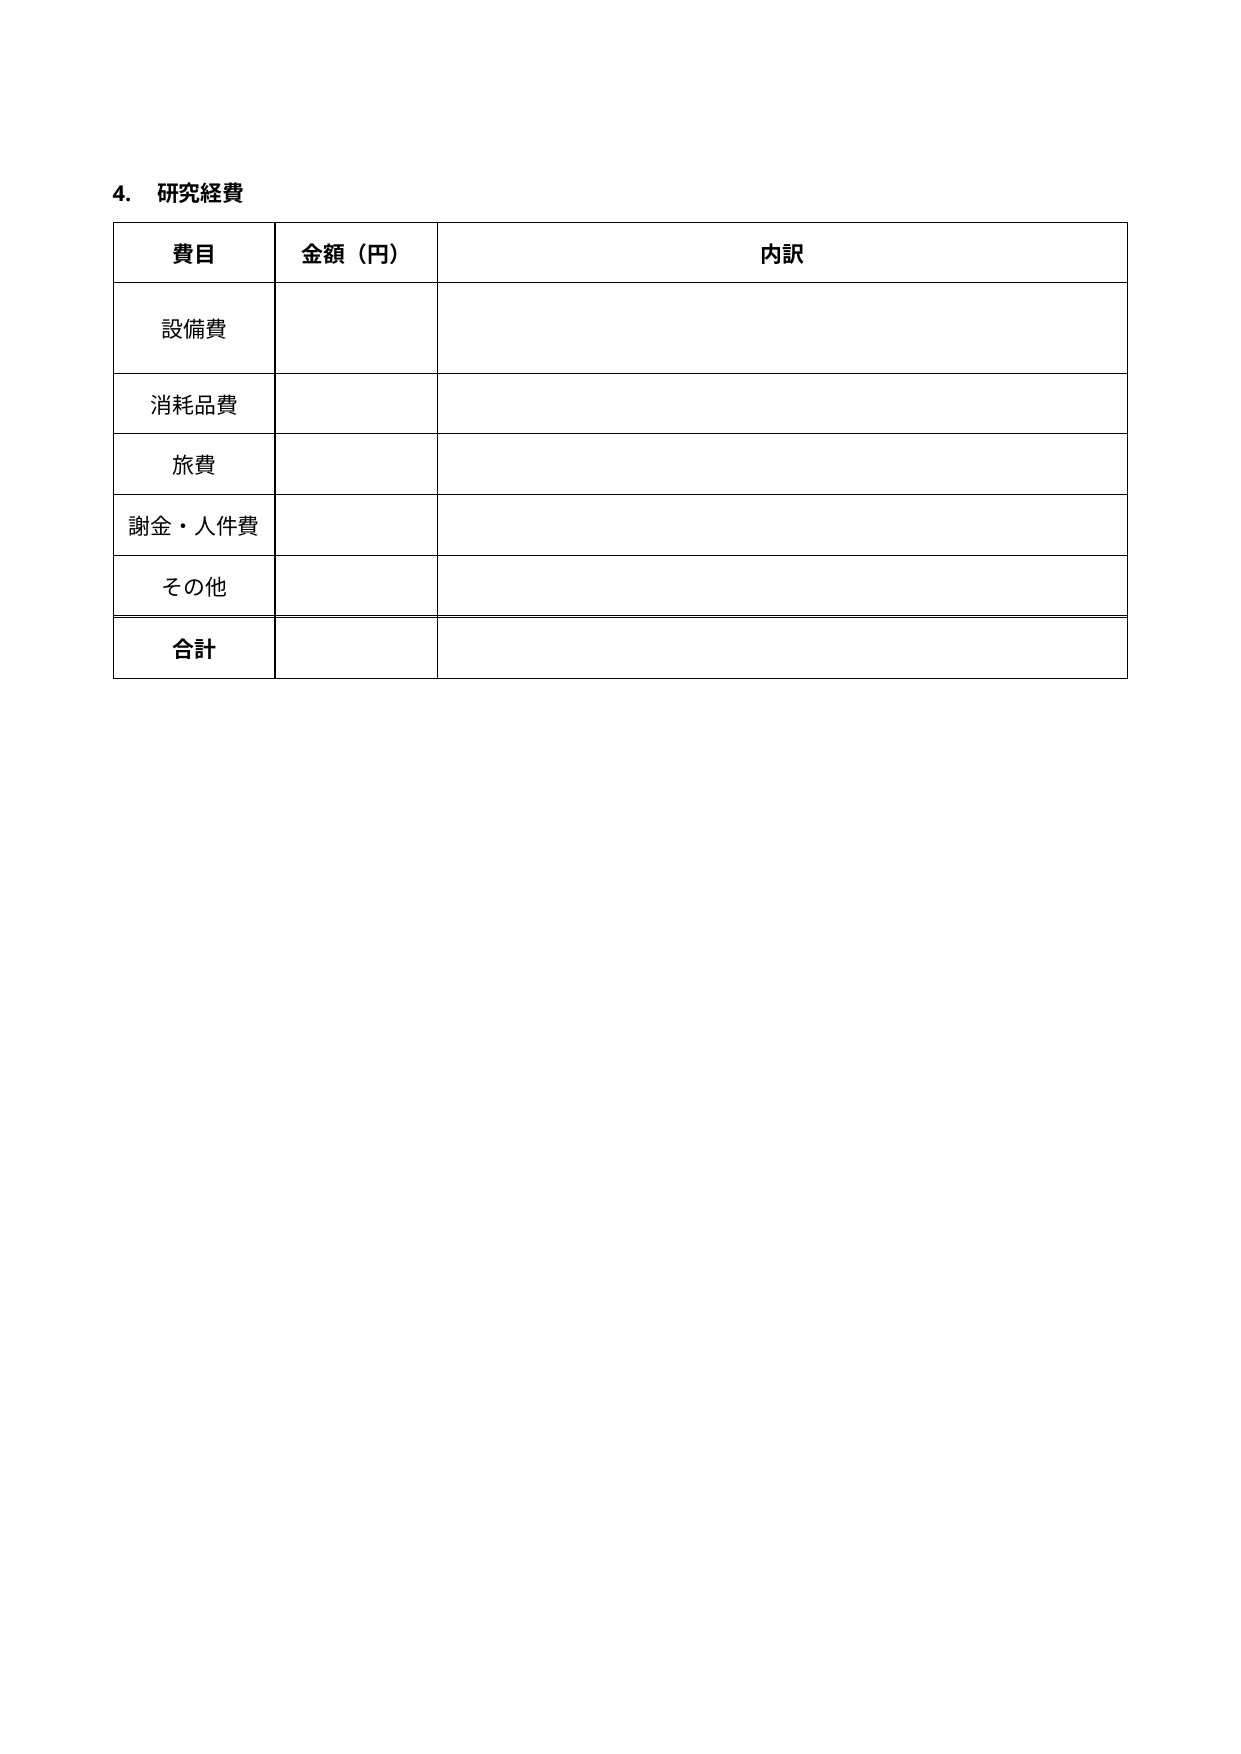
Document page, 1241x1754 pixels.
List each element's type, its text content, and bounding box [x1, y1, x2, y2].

table_cell [276, 283, 437, 373]
table_header 費目 [114, 223, 274, 282]
table_cell 設備費 [114, 283, 274, 373]
table_cell [438, 283, 1127, 373]
table_cell [276, 495, 437, 554]
table_cell 合計 [114, 618, 274, 678]
list 研究経費 [112, 162, 1128, 222]
table_cell [276, 618, 437, 678]
table_cell その他 [114, 556, 274, 615]
table_header 内訳 [438, 223, 1127, 282]
table_cell [438, 374, 1127, 433]
table_cell 消耗品費 [114, 374, 274, 433]
table_cell [438, 434, 1127, 494]
table_cell [438, 618, 1127, 678]
table_cell [276, 556, 437, 615]
table_cell 謝金・人件費 [114, 495, 274, 554]
table_cell [276, 434, 437, 494]
table_cell 旅費 [114, 434, 274, 494]
table_cell [276, 374, 437, 433]
table_header 金額（円） [276, 223, 437, 282]
table_cell [438, 556, 1127, 615]
table_cell [438, 495, 1127, 554]
